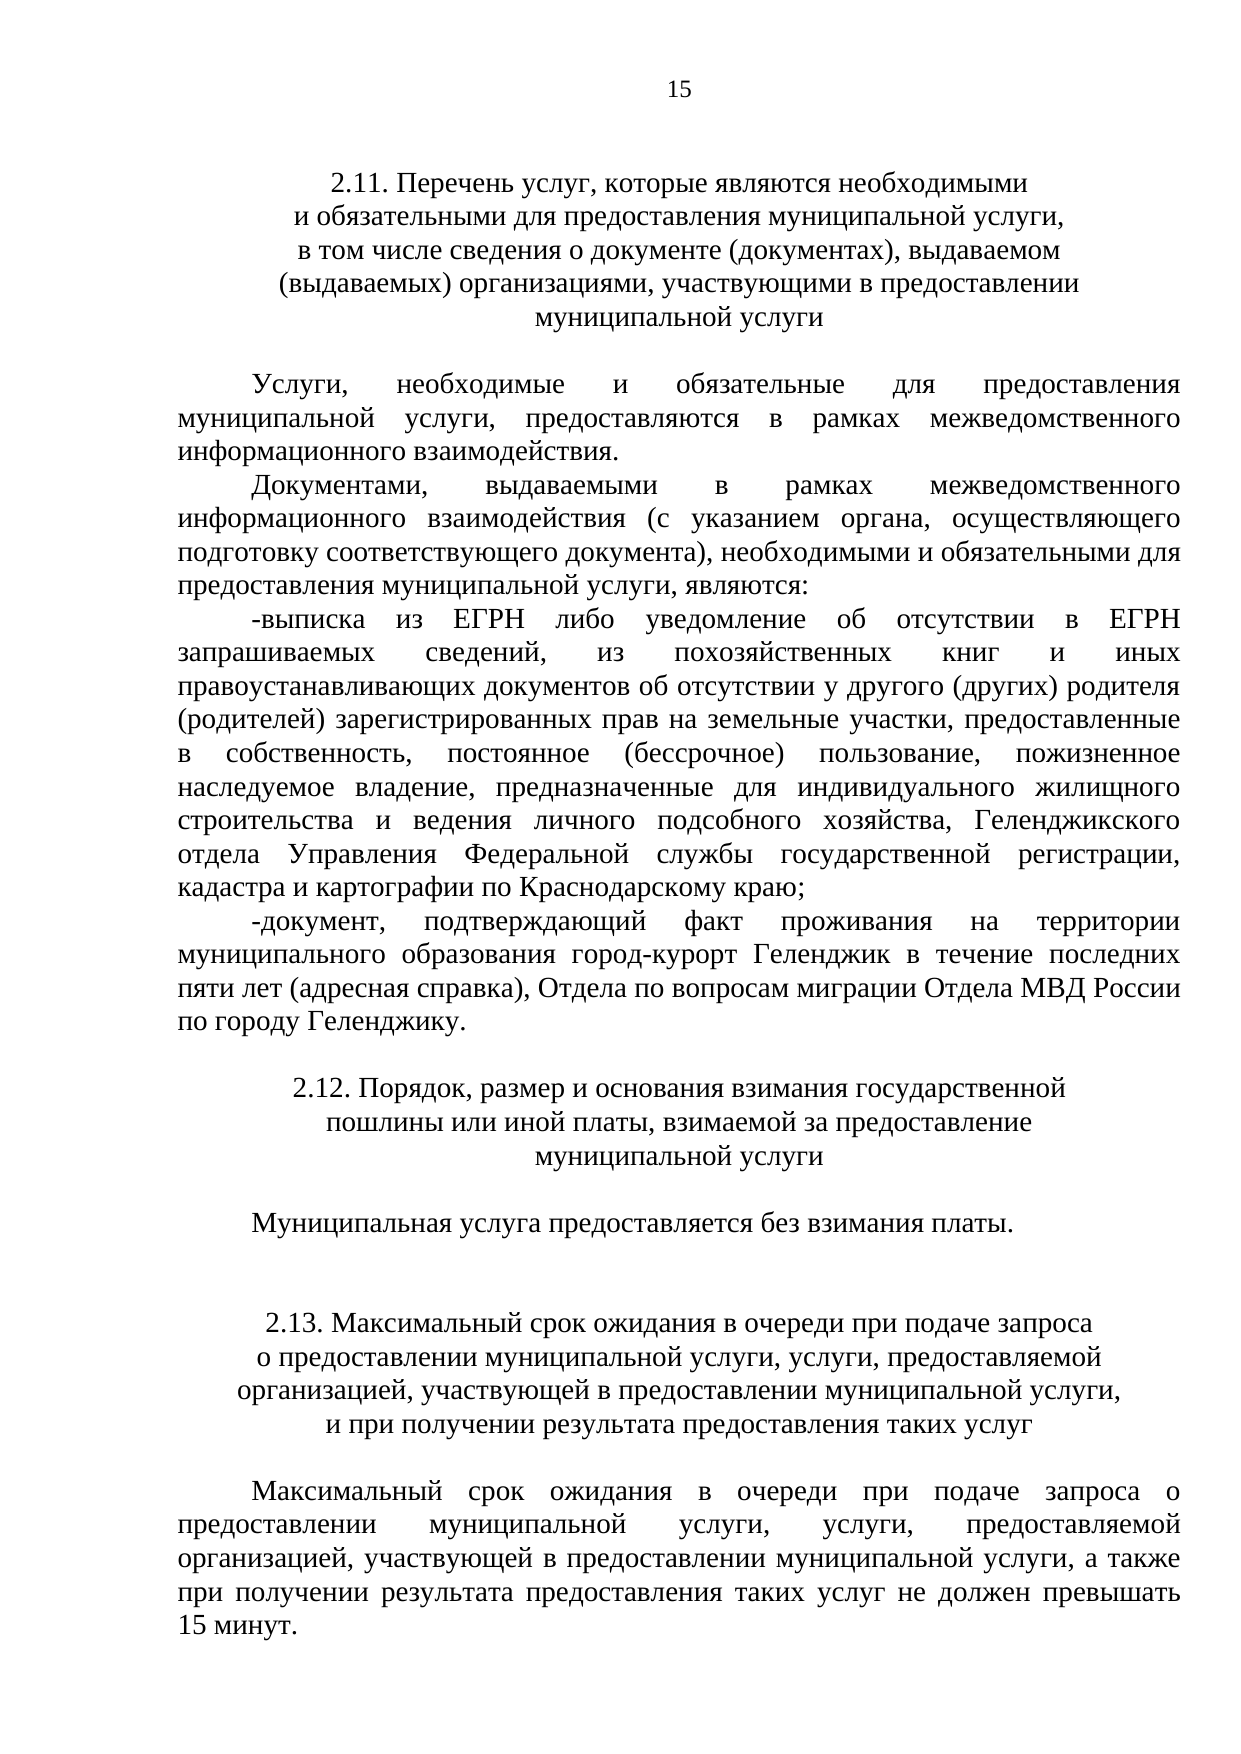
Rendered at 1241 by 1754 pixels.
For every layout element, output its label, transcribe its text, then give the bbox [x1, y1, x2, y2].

text -документ, подтверждающий факт проживания на территории муниципального образования город-курорт Геленджик в течение последних пяти лет (адресная справка), Отдела по вопросам миграции Отдела МВД России по городу Геленджику. [177, 903, 1181, 1037]
text 2.12. Порядок, размер и основания взимания государственной [177, 1071, 1181, 1104]
text пошлины или иной платы, взимаемой за предоставление [177, 1104, 1181, 1138]
text организацией, участвующей в предоставлении муниципальной услуги, [177, 1372, 1181, 1406]
text в том числе сведения о документе (документах), выдаваемом [177, 232, 1181, 266]
text о предоставлении муниципальной услуги, услуги, предоставляемой [177, 1339, 1181, 1372]
text 2.11. Перечень услуг, которые являются необходимыми [177, 165, 1181, 198]
text и при получении результата предоставления таких услуг [177, 1406, 1181, 1439]
text Документами, выдаваемыми в рамках межведомственного информационного взаимодействия (с указанием органа, осуществляющего подготовку соответствующего документа), необходимыми и обязательными для предоставления муниципальной услуги, являются: [177, 467, 1181, 601]
text -выписка из ЕГРН либо уведомление об отсутствии в ЕГРН запрашиваемых сведений, из похозяйственных книг и иных правоустанавливающих документов об отсутствии у другого (других) родителя (родителей) зарегистрированных прав на земельные участки, предоставленные в собственность, постоянное (бессрочное) пользование, пожизненное наследуемое владение, предназначенные для индивидуального жилищного строительства и ведения личного подсобного хозяйства, Геленджикского отдела Управления Федеральной службы государственной регистрации, кадастра и картографии по Краснодарскому краю; [177, 601, 1181, 903]
text Максимальный срок ожидания в очереди при подаче запроса о предоставлении муниципальной услуги, услуги, предоставляемой организацией, участвующей в предоставлении муниципальной услуги, а также при получении результата предоставления таких услуг не должен превышать 15 минут. [177, 1473, 1181, 1641]
text муниципальной услуги [177, 1138, 1181, 1171]
text (выдаваемых) организациями, участвующими в предоставлении муниципальной услуги [177, 266, 1181, 333]
text Муниципальная услуга предоставляется без взимания платы. [177, 1205, 1181, 1238]
text и обязательными для предоставления муниципальной услуги, [177, 198, 1181, 232]
text 2.13. Максимальный срок ожидания в очереди при подаче запроса [177, 1305, 1181, 1339]
text Услуги, необходимые и обязательные для предоставления муниципальной услуги, предоставляются в рамках межведомственного информационного взаимодействия. [177, 366, 1181, 467]
